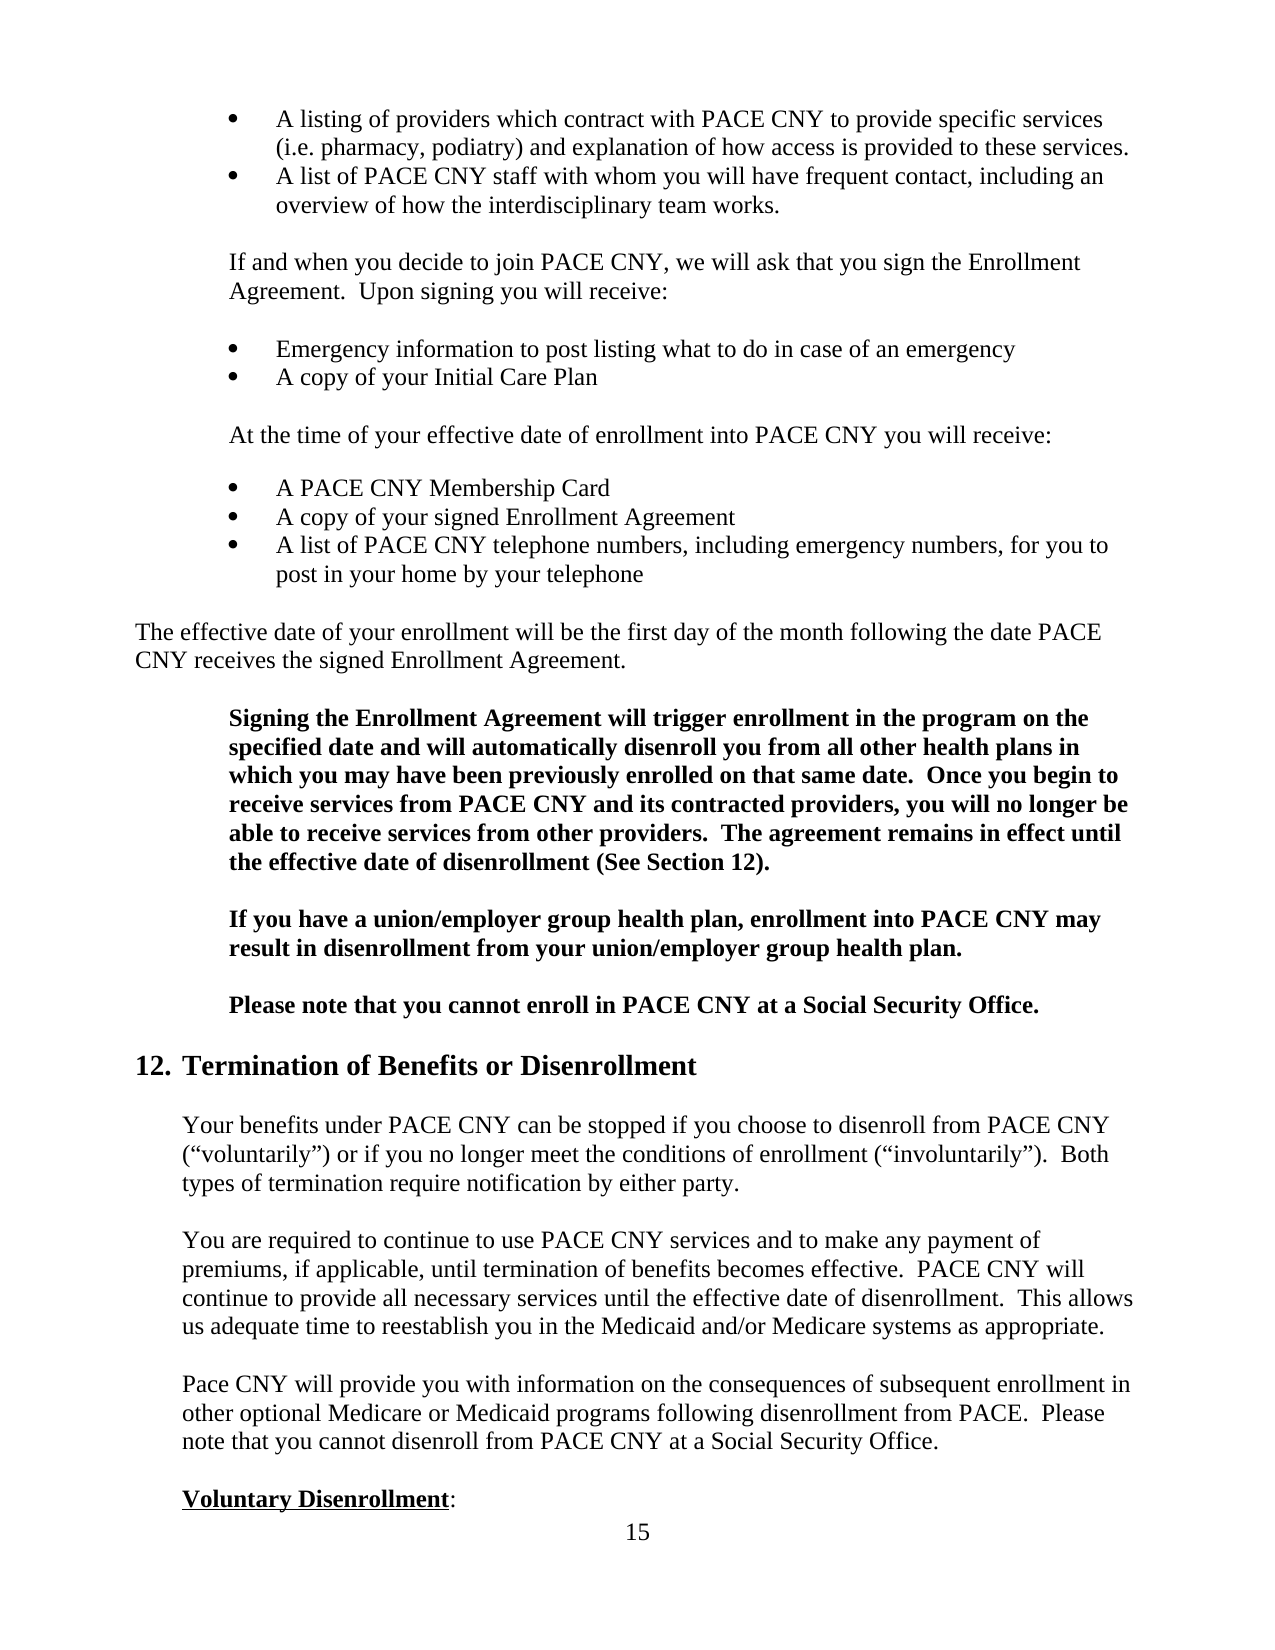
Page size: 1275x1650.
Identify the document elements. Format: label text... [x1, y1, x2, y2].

text If and when you decide to join PACE CNY, we will ask that you sign the Enrollment Agreement. Upon signing you will receive: [229, 247, 1140, 305]
text Signing the Enrollment Agreement will trigger enrollment in the program on the specified date and will automatically disenroll you from all other health plans in which you may have been previously enrolled on that same date. Once you begin to receive services from PACE CNY and its contracted providers, you will no longer be able to receive services from other providers. The agreement remains in effect until the effective date of disenrollment (See Section 12). [229, 703, 1140, 875]
text A list of PACE CNY telephone numbers, including emergency numbers, for you to post in your home by your telephone [229, 530, 1140, 588]
text Please note that you cannot enroll in PACE CNY at a Social Security Office. [229, 990, 1140, 1019]
text Voluntary Disenrollment: [182, 1484, 1140, 1513]
text A copy of your signed Enrollment Agreement [229, 502, 1140, 530]
text If you have a union/employer group health plan, enrollment into PACE CNY may result in disenrollment from your union/employer group health plan. [229, 904, 1140, 962]
text Emergency information to post listing what to do in case of an emergency [229, 334, 1140, 362]
list A list of PACE CNY staff with whom you will have frequent contact, including an overview of how the interdisciplinary team works. [229, 161, 1140, 219]
text A listing of providers which contract with PACE CNY to provide specific services (i.e. pharmacy, podiatry) and explanation of how access is provided to these services. [229, 104, 1140, 161]
text A PACE CNY Membership Card [229, 473, 1140, 502]
text Pace CNY will provide you with information on the consequences of subsequent enrollment in other optional Medicare or Medicaid programs following disenrollment from PACE. Please note that you cannot disenroll from PACE CNY at a Social Security Office. [182, 1369, 1140, 1455]
text A copy of your Initial Care Plan [229, 362, 1140, 391]
text At the time of your effective date of enrollment into PACE CNY you will receive: [229, 420, 1140, 449]
text You are required to continue to use PACE CNY services and to make any payment of premiums, if applicable, until termination of benefits becomes effective. PACE CNY will continue to provide all necessary services until the effective date of disenrollment. This allows us adequate time to reestablish you in the Medicaid and/or Medicare systems as appropriate. [182, 1225, 1140, 1340]
text The effective date of your enrollment will be the first day of the month following the date PACE CNY receives the signed Enrollment Agreement. [135, 617, 1140, 674]
text 12. Termination of Benefits or Disenrollment [135, 1048, 1140, 1081]
text Your benefits under PACE CNY can be stopped if you choose to disenroll from PACE CNY (“voluntarily”) or if you no longer meet the conditions of enrollment (“involuntarily”). Both types of termination require notification by either party. [182, 1110, 1140, 1196]
